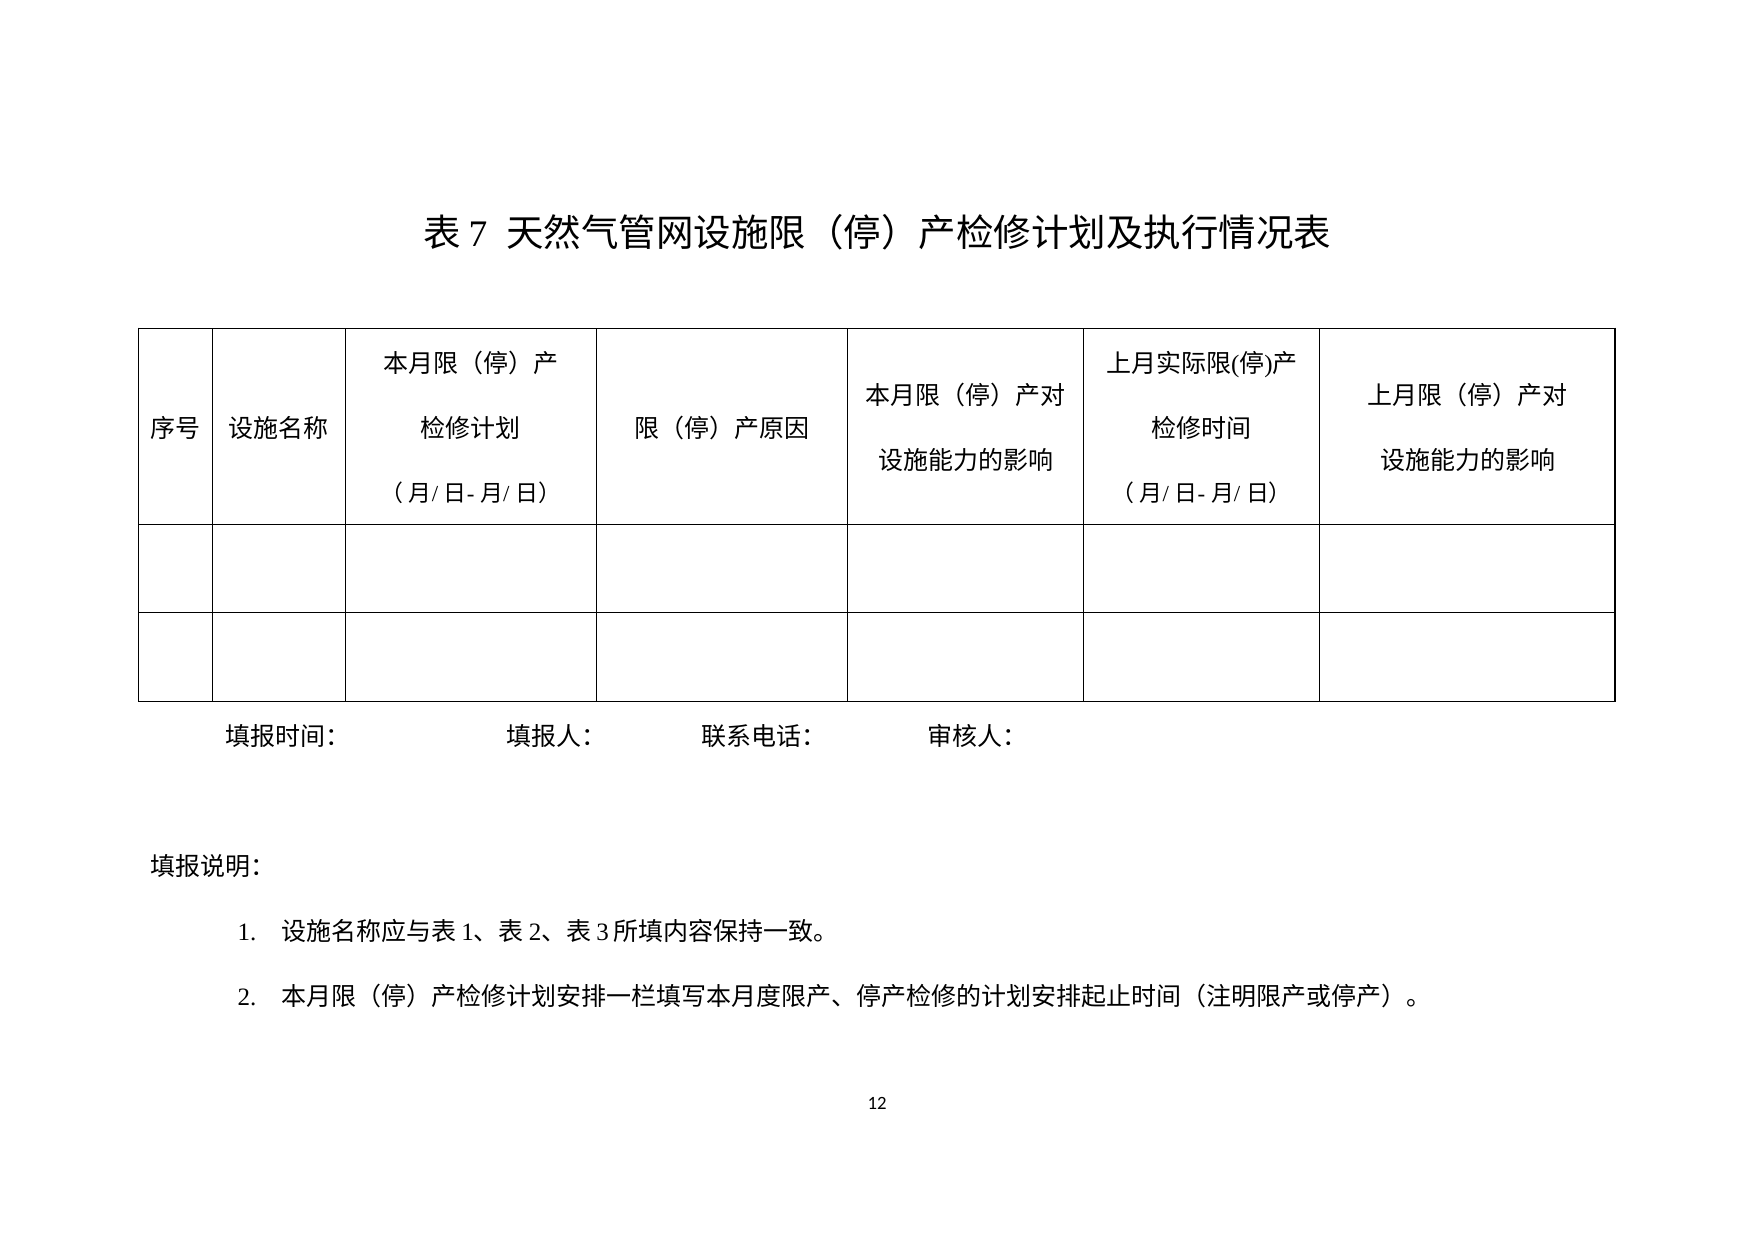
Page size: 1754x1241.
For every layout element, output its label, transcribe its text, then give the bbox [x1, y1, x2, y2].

table_cell [848, 613, 1083, 701]
table_cell [1084, 525, 1319, 612]
table_cell [848, 525, 1083, 612]
table_header 上月实际限(停)产检修时间 （ 月/ 日- 月/ 日） [1084, 329, 1319, 524]
table_header 序号 [139, 329, 212, 524]
table_header 上月限（停）产对 设施能力的影响 [1320, 329, 1614, 524]
table_cell [346, 525, 596, 612]
table_cell [213, 613, 345, 701]
text 表7 天然气管网设施限（停）产检修计划及执行情况表 [150, 198, 1604, 263]
table_cell [213, 525, 345, 612]
table_cell [346, 613, 596, 701]
table_cell [139, 613, 212, 701]
text 填报说明： [150, 832, 1604, 897]
table_cell [1084, 613, 1319, 701]
table_header 限（停）产原因 [597, 329, 847, 524]
table_cell [139, 525, 212, 612]
table_cell [1320, 613, 1614, 701]
table_header 本月限（停）产对设施能力的影响 [848, 329, 1083, 524]
table_cell [597, 613, 847, 701]
table_header 本月限（停）产 检修计划 （ 月/ 日- 月/ 日） [346, 329, 596, 524]
list 设施名称应与表1、表2、表3所填内容保持一致。 [237, 897, 1604, 962]
table_header 设施名称 [213, 329, 345, 524]
list 本月限（停）产检修计划安排一栏填写本月度限产、停产检修的计划安排起止时间（注明限产或停产）。 [237, 962, 1604, 1027]
text 填报时间： 填报人： 联系电话： 审核人： [150, 702, 1537, 767]
table_cell [1320, 525, 1614, 612]
table_cell [597, 525, 847, 612]
